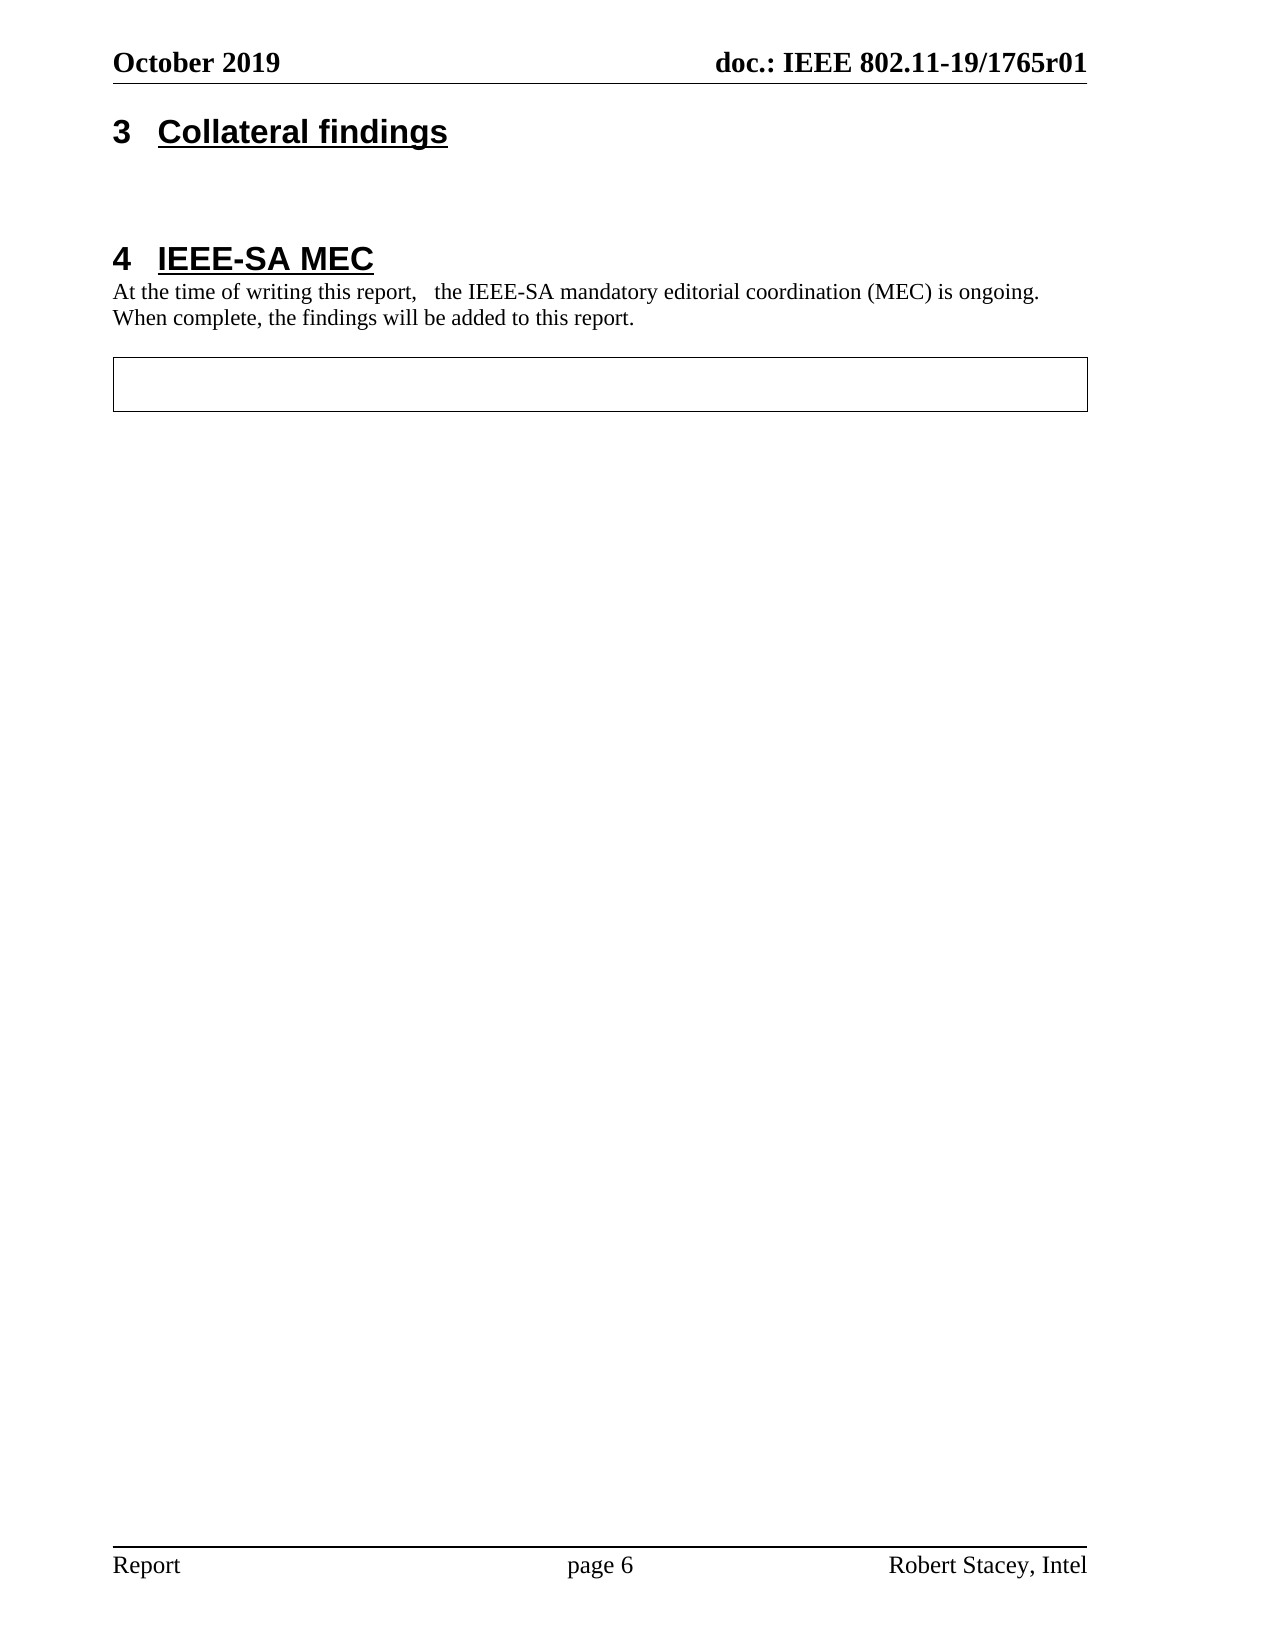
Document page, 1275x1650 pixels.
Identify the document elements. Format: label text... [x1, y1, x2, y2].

subtitle Collateral findings [112, 112, 1087, 151]
subtitle IEEE-SA MEC [112, 239, 1087, 278]
table_header [114, 358, 1087, 411]
text At the time of writing this report, the IEEE-SA mandatory editorial coordination (MEC) is ongoing. When complete, the findings will be added to this report. [112, 278, 1087, 331]
